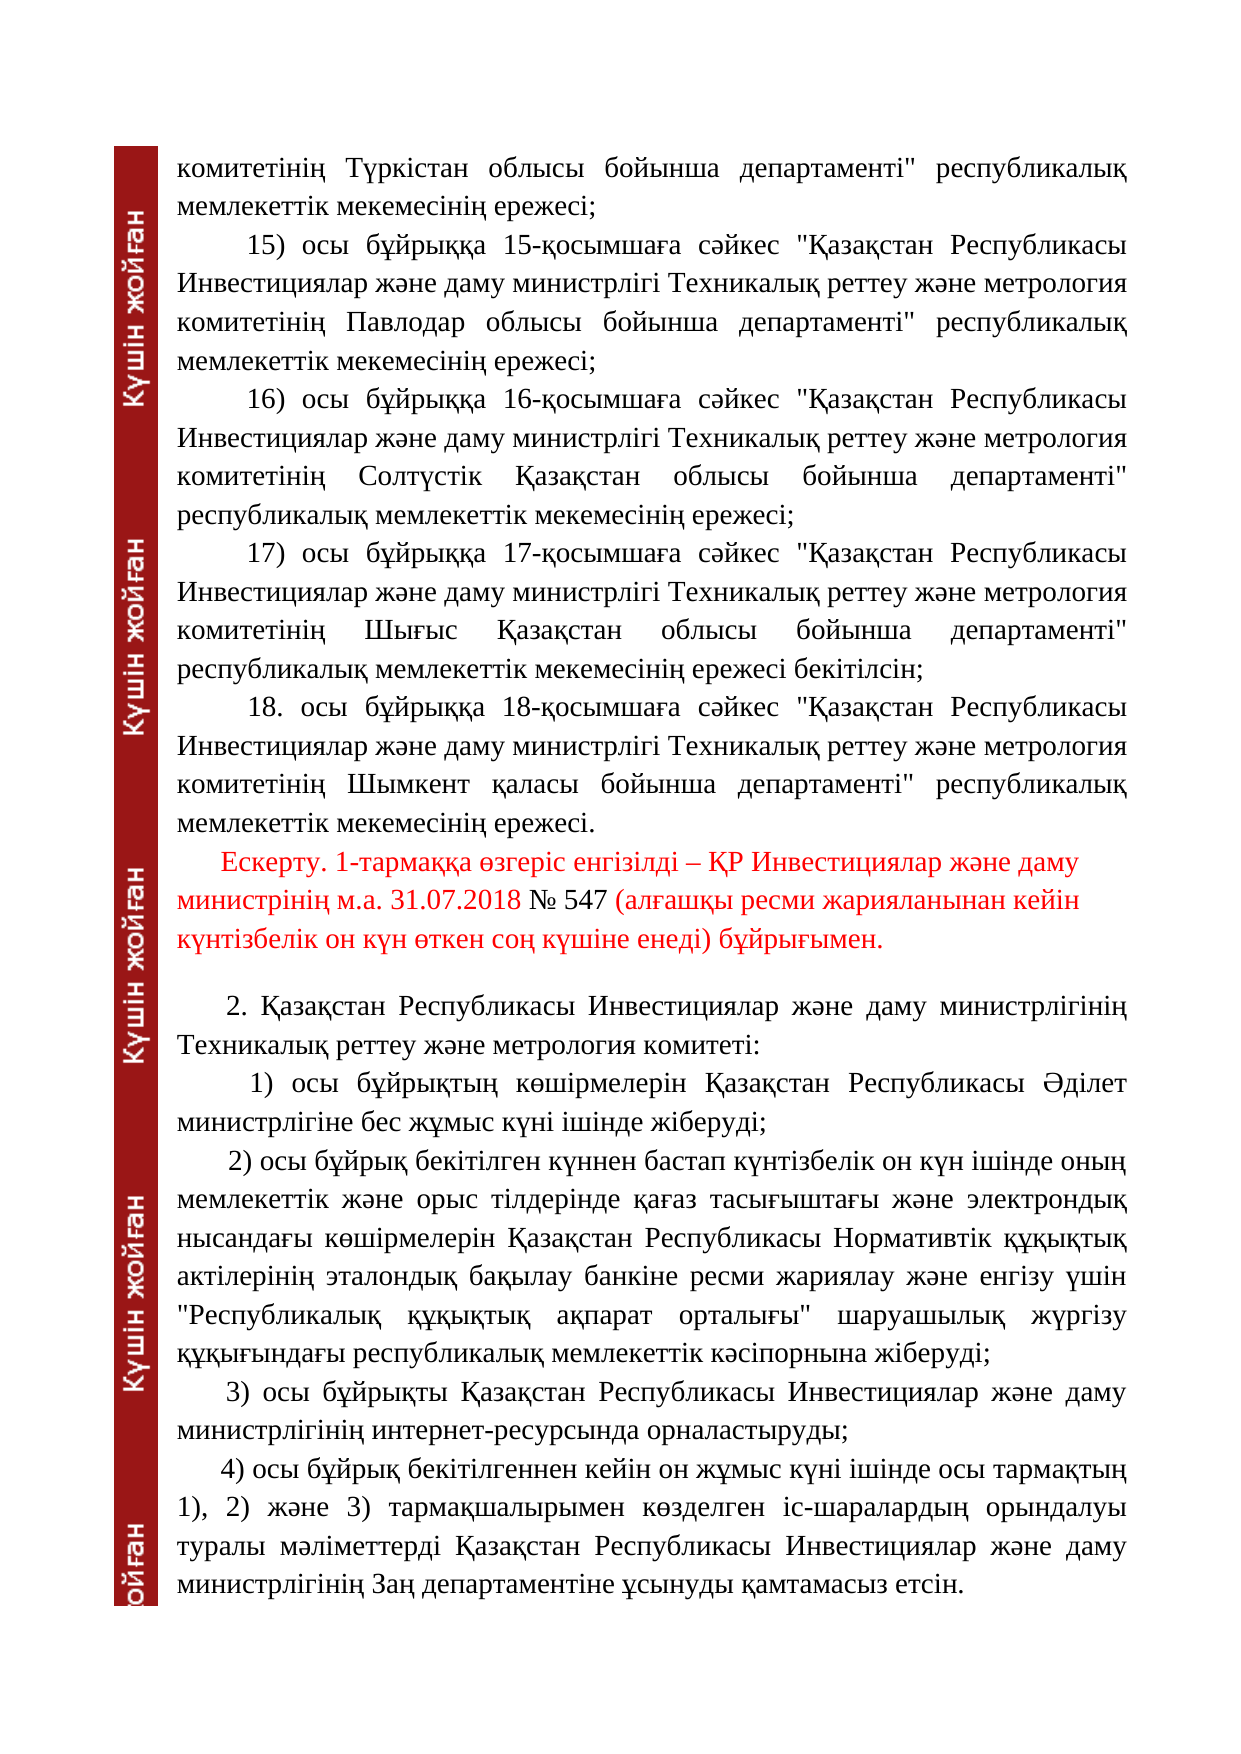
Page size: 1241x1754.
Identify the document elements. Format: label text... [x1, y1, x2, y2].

text 15) осы бұйрыққа 15-қосымшаға сәйкес "Қазақстан Республикасы Инвестициялар және даму министрлігі Техникалық реттеу және метрология комитетінің Павлодар облысы бойынша департаменті" республикалық мемлекеттік мекемесінің ережесі; [112, 227, 1128, 376]
text Ескерту. 1-тармаққа өзгеріс енгізілді – ҚР Инвестициялар және даму министрінің м.а. 31.07.2018 № 547 (алғашқы ресми жарияланынан кейін күнтізбелік он күн өткен соң күшіне енеді) бұйрығымен. [112, 844, 1128, 984]
text 17) осы бұйрыққа 17-қосымшаға сәйкес "Қазақстан Республикасы Инвестициялар және даму министрлігі Техникалық реттеу және метрология комитетінің Шығыс Қазақстан облысы бойынша департаменті" республикалық мемлекеттік мекемесінің ережесі бекітілсін; [112, 535, 1128, 684]
picture [114, 684, 158, 689]
text 2. Қазақстан Республикасы Инвестициялар және даму министрлігінің Техникалық реттеу және метрология комитеті: [112, 988, 1128, 1061]
picture [114, 530, 158, 535]
picture [114, 146, 158, 150]
picture [114, 1600, 158, 1606]
picture [114, 1061, 158, 1066]
text 2) осы бұйрық бекітілген күннен бастап күнтізбелік он күн ішінде оның мемлекеттік және орыс тілдерінде қағаз тасығыштағы және электрондық нысандағы көшірмелерін Қазақстан Республикасы Нормативтік құқықтық актілерінің эталондық бақылау банкіне ресми жариялау және енгізу үшін "Республикалық құқықтық ақпарат орталығы" шаруашылық жүргізу құқығындағы республикалық мемлекеттік кәсіпорнына жіберуді; [112, 1143, 1128, 1369]
picture [114, 1446, 158, 1451]
text 16) осы бұйрыққа 16-қосымшаға сәйкес "Қазақстан Республикасы Инвестициялар және даму министрлігі Техникалық реттеу және метрология комитетінің Солтүстік Қазақстан облысы бойынша департаменті" республикалық мемлекеттік мекемесінің ережесі; [112, 381, 1128, 530]
text 18. осы бұйрыққа 18-қосымшаға сәйкес "Қазақстан Республикасы Инвестициялар және даму министрлігі Техникалық реттеу және метрология комитетінің Шымкент қаласы бойынша департаменті" республикалық мемлекеттік мекемесінің ережесі. [112, 689, 1128, 839]
picture [114, 984, 158, 988]
text 4) осы бұйрық бекітілгеннен кейін он жұмыс күні ішінде осы тармақтың 1), 2) және 3) тармақшалырымен көзделген іс-шаралардың орындалуы туралы мәліметтерді Қазақстан Республикасы Инвестициялар және даму министрлігінің Заң департаментіне ұсынуды қамтамасыз етсін. [112, 1451, 1128, 1600]
picture [114, 1369, 158, 1374]
picture [114, 376, 158, 381]
text 1) осы бұйрықтың көшірмелерін Қазақстан Республикасы Әділет министрлігіне бес жұмыс күні ішінде жіберуді; [112, 1066, 1128, 1138]
picture [114, 839, 158, 844]
picture [114, 222, 158, 227]
picture [114, 1138, 158, 1143]
text 3) осы бұйрықты Қазақстан Республикасы Инвестициялар және даму министрлігінің интернет-ресурсында орналастыруды; [112, 1374, 1128, 1446]
